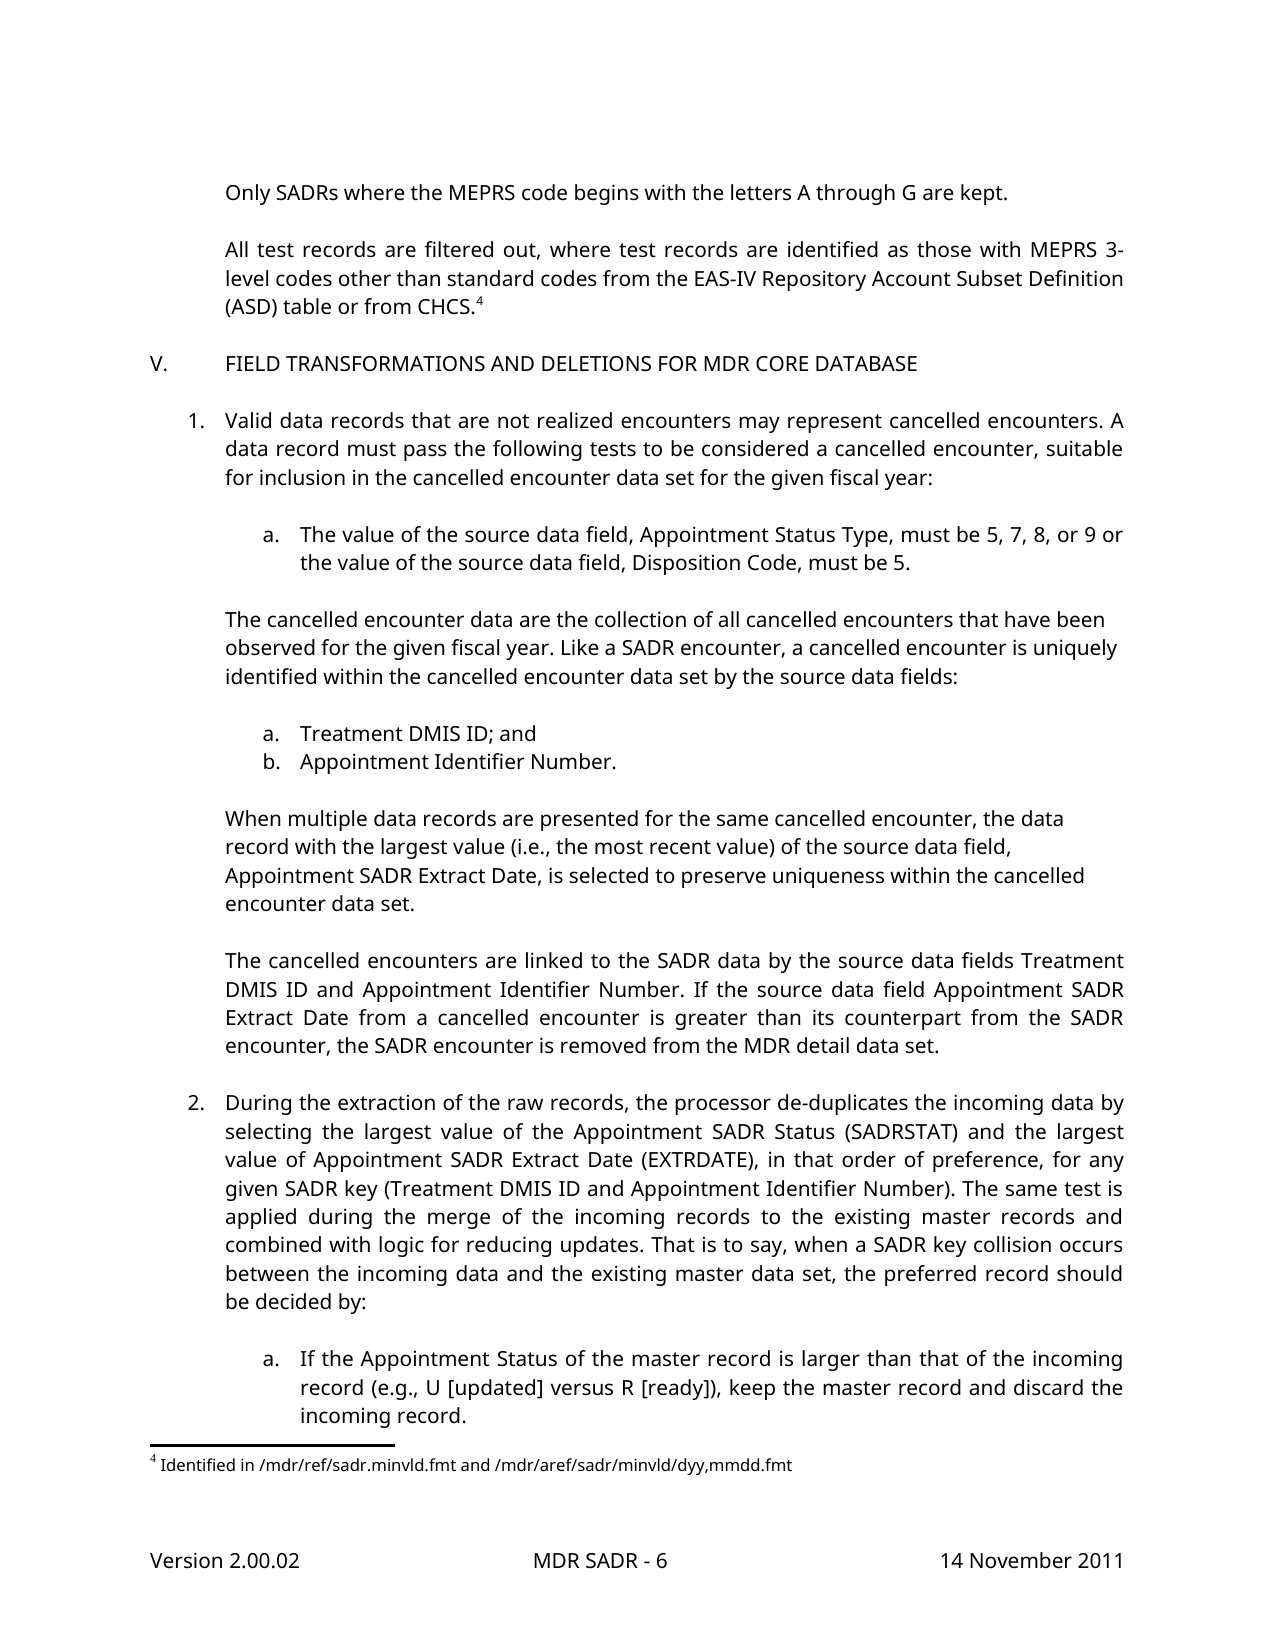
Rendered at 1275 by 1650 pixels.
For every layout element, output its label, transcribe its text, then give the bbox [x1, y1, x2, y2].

text When multiple data records are presented for the same cancelled encounter, the data record with the largest value (i.e., the most recent value) of the source data field, Appointment SADR Extract Date, is selected to preserve uniqueness within the cancelled encounter data set. [225, 804, 1125, 918]
list The value of the source data field, Appointment Status Type, must be 5, 7, 8, or 9 or the value of the source data field, Disposition Code, must be 5. [262, 520, 1125, 577]
text The cancelled encounters are linked to the SADR data by the source data fields Treatment DMIS ID and Appointment Identifier Number. If the source data field Appointment SADR Extract Date from a cancelled encounter is greater than its counterpart from the SADR encounter, the SADR encounter is removed from the MDR detail data set. [225, 946, 1125, 1060]
text All test records are filtered out, where test records are identified as those with MEPRS 3-level codes other than standard codes from the EAS-IV Repository Account Subset Definition (ASD) table or from CHCS. [225, 235, 1125, 321]
list If the Appointment Status of the master record is larger than that of the incoming record (e.g., U [updated] versus R [ready]), keep the master record and discard the incoming record. [262, 1344, 1125, 1430]
list Valid data records that are not realized encounters may represent cancelled encounters. A data record must pass the following tests to be considered a cancelled encounter, suitable for inclusion in the cancelled encounter data set for the given fiscal year: [187, 406, 1125, 491]
list FIELD TRANSFORMATIONS AND DELETIONS FOR MDR CORE DATABASE [150, 349, 1125, 377]
text The cancelled encounter data are the collection of all cancelled encounters that have been observed for the given fiscal year. Like a SADR encounter, a cancelled encounter is uniquely identified within the cancelled encounter data set by the source data fields: [225, 605, 1125, 690]
list Treatment DMIS ID; and [262, 719, 1125, 747]
text Only SADRs where the MEPRS code begins with the letters A through G are kept. [225, 178, 1125, 207]
list Appointment Identifier Number. [262, 747, 1125, 776]
list During the extraction of the raw records, the processor de-duplicates the incoming data by selecting the largest value of the Appointment SADR Status (SADRSTAT) and the largest value of Appointment SADR Extract Date (EXTRDATE), in that order of preference, for any given SADR key (Treatment DMIS ID and Appointment Identifier Number). The same test is applied during the merge of the incoming records to the existing master records and combined with logic for reducing updates. That is to say, when a SADR key collision occurs between the incoming data and the existing master data set, the preferred record should be decided by: [187, 1088, 1125, 1316]
